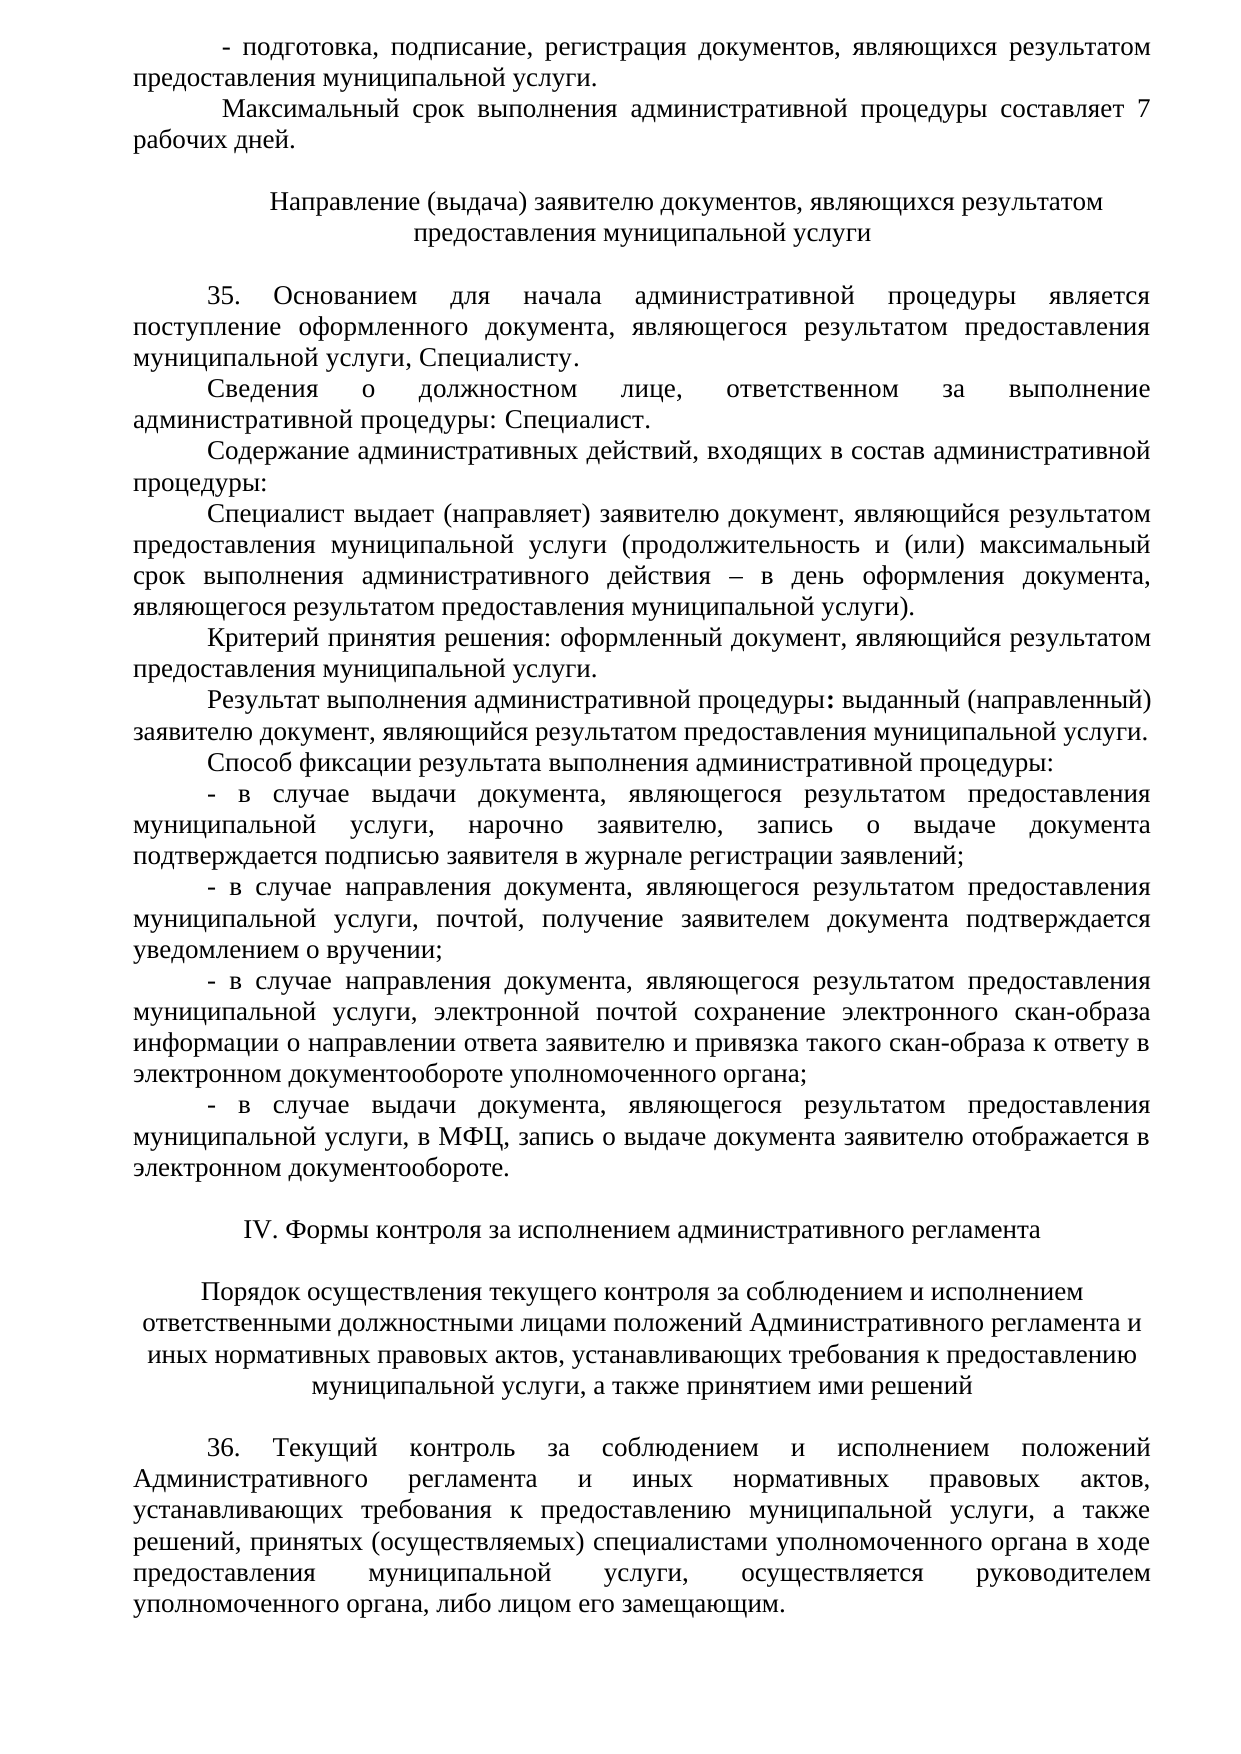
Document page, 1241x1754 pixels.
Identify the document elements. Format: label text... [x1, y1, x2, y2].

text 36. Текущий контроль за соблюдением и исполнением положений Административного регламента и иных нормативных правовых актов, устанавливающих требования к предоставлению муниципальной услуги, а также решений, принятых (осуществляемых) специалистами уполномоченного органа в ходе предоставления муниципальной услуги, осуществляется руководителем уполномоченного органа, либо лицом его замещающим. [118, 1431, 1152, 1618]
text Порядок осуществления текущего контроля за соблюдением и исполнением ответственными должностными лицами положений Административного регламента и иных нормативных правовых актов, устанавливающих требования к предоставлению муниципальной услуги, а также принятием ими решений [133, 1275, 1152, 1400]
text Специалист выдает (направляет) заявителю документ, являющийся результатом предоставления муниципальной услуги (продолжительность и (или) максимальный срок выполнения административного действия – в день оформления документа, являющегося результатом предоставления муниципальной услуги). [133, 497, 1152, 621]
text Максимальный срок выполнения административной процедуры составляет 7 рабочих дней. [133, 92, 1152, 154]
text 35. Основанием для начала административной процедуры является поступление оформленного документа, являющегося результатом предоставления муниципальной услуги, Специалисту. [133, 279, 1152, 372]
text - в случае выдачи документа, являющегося результатом предоставления муниципальной услуги, в МФЦ, запись о выдаче документа заявителю отображается в электронном документообороте. [133, 1088, 1152, 1182]
text Критерий принятия решения: оформленный документ, являющийся результатом предоставления муниципальной услуги. [133, 621, 1152, 684]
text Способ фиксации результата выполнения административной процедуры: [133, 746, 1152, 777]
text IV. Формы контроля за исполнением административного регламента [133, 1213, 1152, 1244]
text Содержание административных действий, входящих в состав административной процедуры: [133, 434, 1152, 497]
text Сведения о должностном лице, ответственном за выполнение административной процедуры: Специалист. [133, 372, 1152, 434]
text - в случае направления документа, являющегося результатом предоставления муниципальной услуги, почтой, получение заявителем документа подтверждается уведомлением о вручении; [133, 871, 1152, 964]
text Направление (выдача) заявителю документов, являющихся результатом предоставления муниципальной услуги [133, 185, 1152, 248]
text - в случае выдачи документа, являющегося результатом предоставления муниципальной услуги, нарочно заявителю, запись о выдаче документа подтверждается подписью заявителя в журнале регистрации заявлений; [133, 777, 1152, 871]
text - в случае направления документа, являющегося результатом предоставления муниципальной услуги, электронной почтой сохранение электронного скан-образа информации о направлении ответа заявителю и привязка такого скан-образа к ответу в электронном документообороте уполномоченного органа; [133, 964, 1152, 1088]
text Результат выполнения административной процедуры: выданный (направленный) заявителю документ, являющийся результатом предоставления муниципальной услуги. [133, 684, 1152, 746]
text - подготовка, подписание, регистрация документов, являющихся результатом предоставления муниципальной услуги. [133, 29, 1152, 92]
